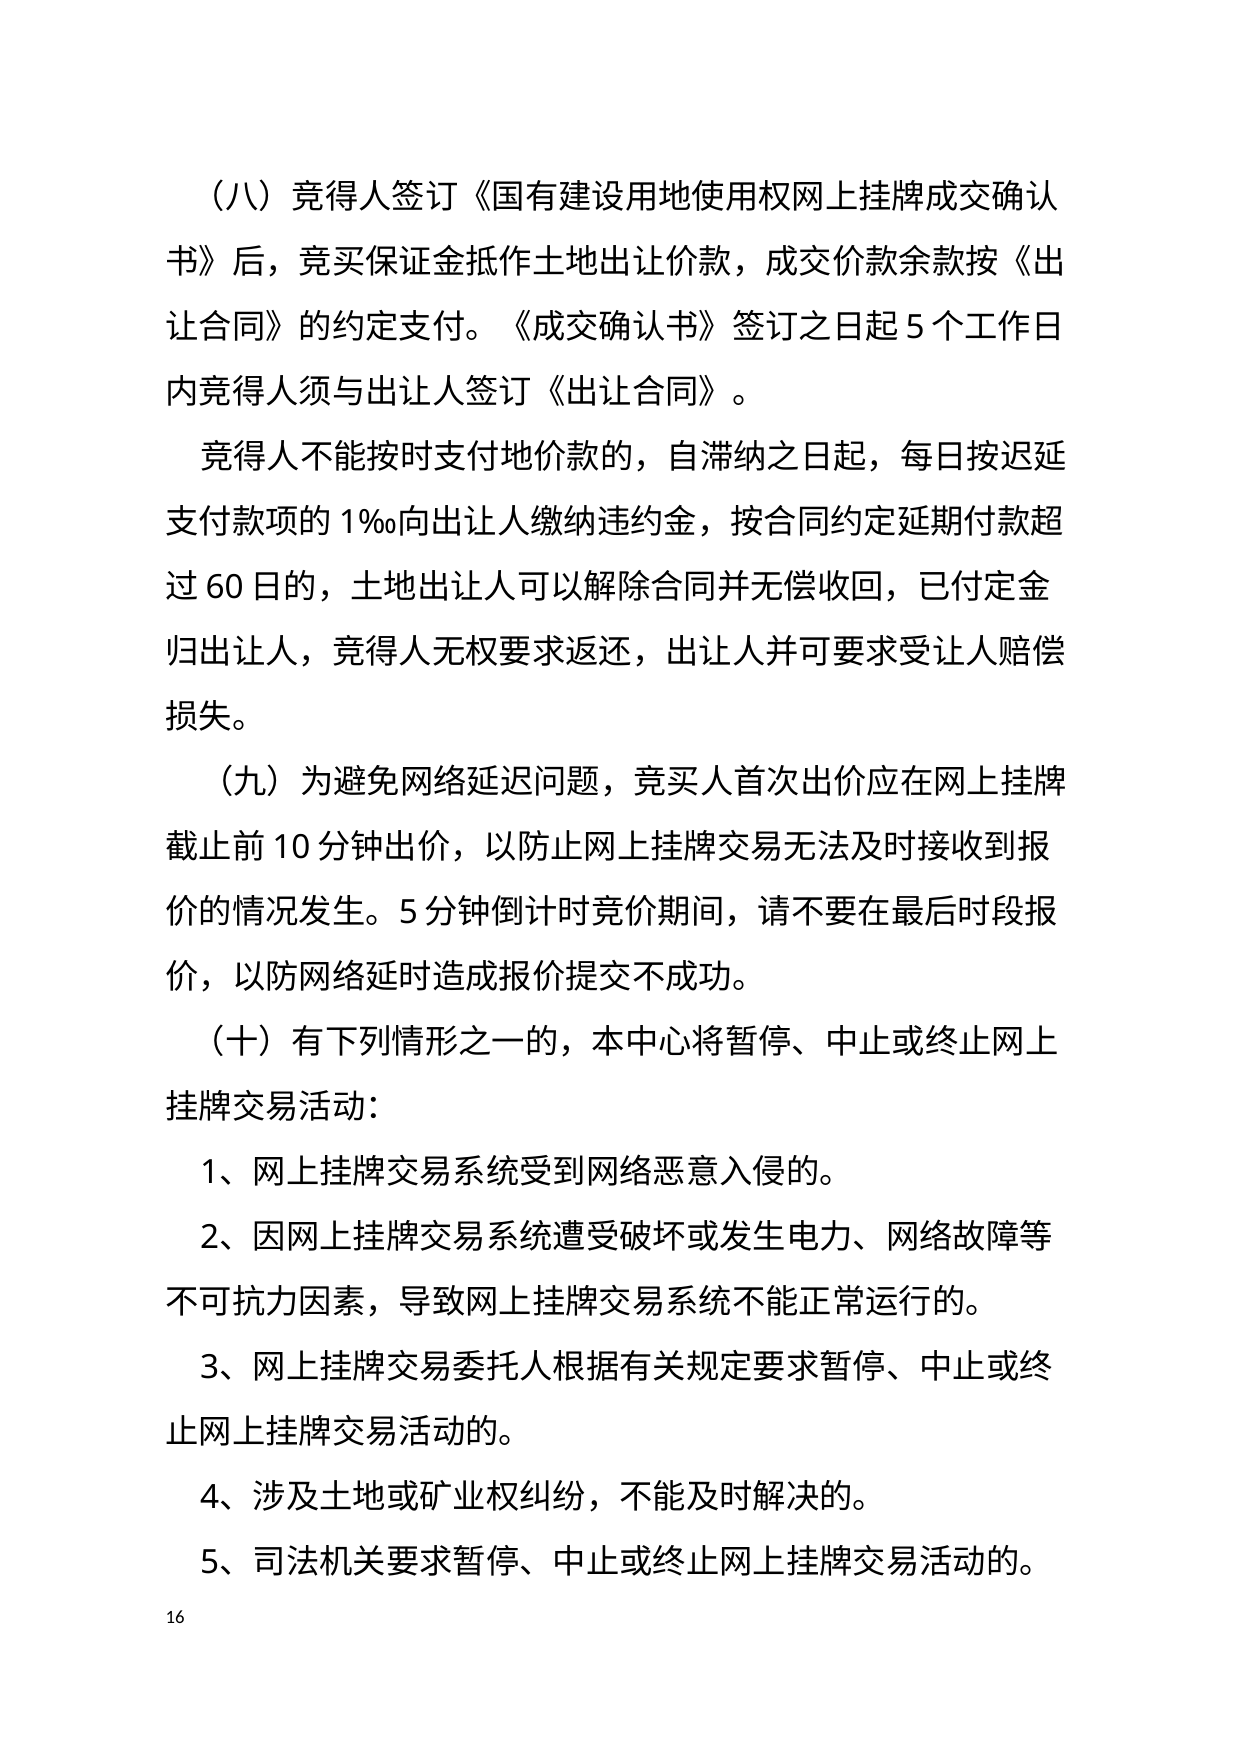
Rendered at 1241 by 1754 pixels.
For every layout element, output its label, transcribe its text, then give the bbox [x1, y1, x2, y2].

text 3、网上挂牌交易委托人根据有关规定要求暂停、中止或终止网上挂牌交易活动的。 [165, 1332, 1075, 1462]
text 竞得人不能按时支付地价款的，自滞纳之日起，每日按迟延支付款项的1‰向出让人缴纳违约金，按合同约定延期付款超过60日的，土地出让人可以解除合同并无偿收回，已付定金归出让人，竞得人无权要求返还，出让人并可要求受让人赔偿损失。 [165, 422, 1075, 747]
text 5、司法机关要求暂停、中止或终止网上挂牌交易活动的。 [165, 1527, 1075, 1592]
text （十）有下列情形之一的，本中心将暂停、中止或终止网上挂牌交易活动： [165, 1007, 1075, 1137]
text （九）为避免网络延迟问题，竞买人首次出价应在网上挂牌截止前10分钟出价，以防止网上挂牌交易无法及时接收到报价的情况发生。5分钟倒计时竞价期间，请不要在最后时段报价，以防网络延时造成报价提交不成功。 [165, 747, 1075, 1007]
text 2、因网上挂牌交易系统遭受破坏或发生电力、网络故障等不可抗力因素，导致网上挂牌交易系统不能正常运行的。 [165, 1202, 1075, 1332]
text （八）竞得人签订《国有建设用地使用权网上挂牌成交确认书》后，竞买保证金抵作土地出让价款，成交价款余款按《出让合同》的约定支付。《成交确认书》签订之日起5个工作日内竞得人须与出让人签订《出让合同》。 [165, 162, 1075, 422]
text 4、涉及土地或矿业权纠纷，不能及时解决的。 [165, 1462, 1075, 1527]
text 1、网上挂牌交易系统受到网络恶意入侵的。 [165, 1137, 1075, 1202]
